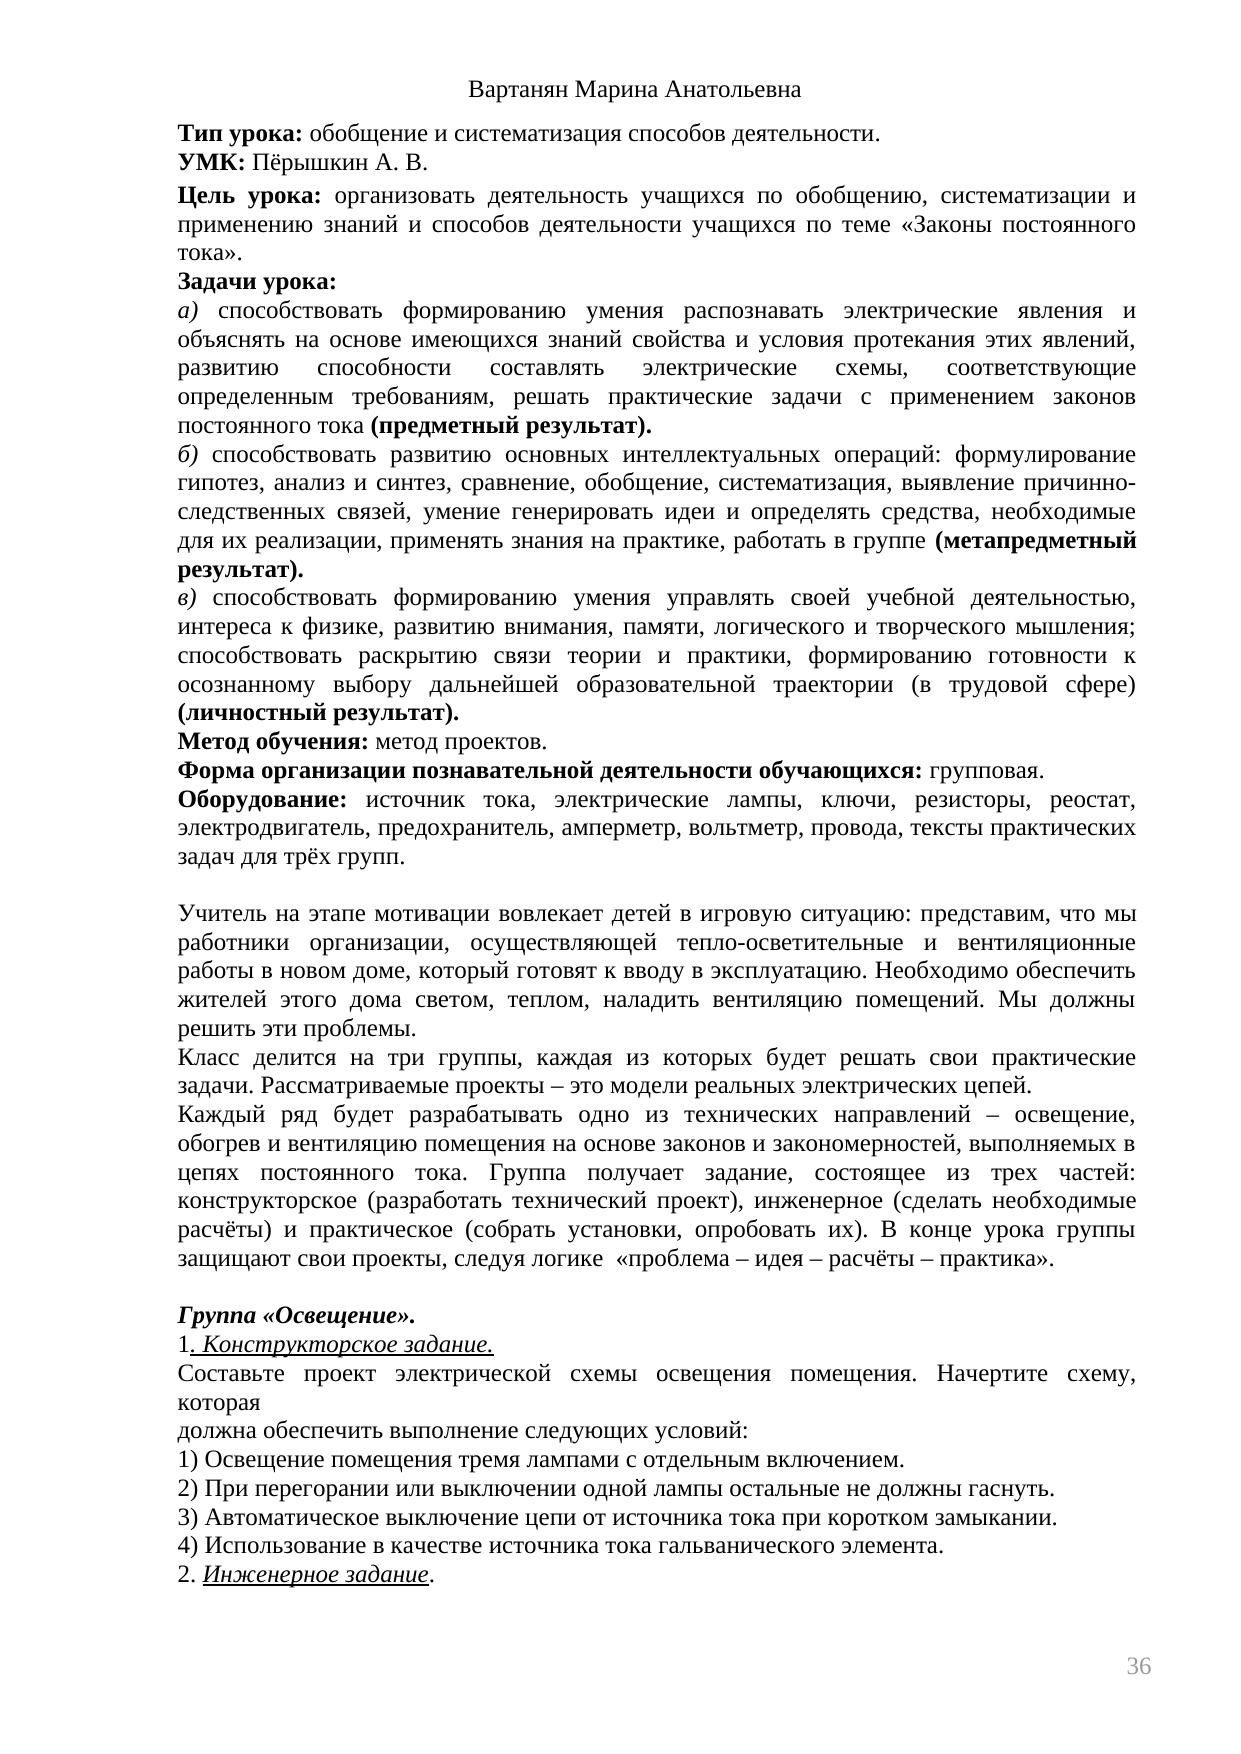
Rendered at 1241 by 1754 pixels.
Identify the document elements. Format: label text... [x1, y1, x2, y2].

text 2) При перегорании или выключении одной лампы остальные не должны гаснуть. [177, 1473, 1137, 1502]
text Класс делится на три группы, каждая из которых будет решать свои практические задачи. Рассматриваемые проекты – это модели реальных электрических цепей. [177, 1042, 1137, 1099]
text Форма организации познавательной деятельности обучающихся: групповая. [177, 755, 1137, 784]
text Учитель на этапе мотивации вовлекает детей в игровую ситуацию: представим, что мы работники организации, осуществляющей тепло-осветительные и вентиляционные работы в новом доме, который готовят к вводу в эксплуатацию. Необходимо обеспечить жителей этого дома светом, теплом, наладить вентиляцию помещений. Мы должны решить эти проблемы. [177, 898, 1137, 1042]
text Оборудование: источник тока, электрические лампы, ключи, резисторы, реостат, электродвигатель, предохранитель, амперметр, вольтметр, провода, тексты практических задач для трёх групп. [177, 784, 1137, 870]
text Тип урока: обобщение и систематизация способов деятельности. [177, 118, 1137, 147]
text 3) Автоматическое выключение цепи от источника тока при коротком замыкании. [177, 1502, 1137, 1530]
text Составьте проект электрической схемы освещения помещения. Начертите схему, которая [177, 1358, 1137, 1415]
text 2. Инженерное задание. [177, 1559, 1137, 1588]
text 4) Использование в качестве источника тока гальванического элемента. [177, 1530, 1137, 1559]
text Каждый ряд будет разрабатывать одно из технических направлений – освещение, обогрев и вентиляцию помещения на основе законов и закономерностей, выполняемых в цепях постоянного тока. Группа получает задание, состоящее из трех частей: конструкторское (разработать технический проект), инженерное (сделать необходимые расчёты) и практическое (собрать установки, опробовать их). В конце урока группы защищают свои проекты, следуя логике «проблема – идея – расчёты – практика». [177, 1099, 1137, 1272]
text в) способствовать формированию умения управлять своей учебной деятельностью, интереса к физике, развитию внимания, памяти, логического и творческого мышления; способствовать раскрытию связи теории и практики, формированию готовности к осознанному выбору дальнейшей образовательной траектории (в трудовой сфере) (личностный результат). [177, 582, 1137, 726]
text должна обеспечить выполнение следующих условий: [177, 1415, 1137, 1444]
text УМК: Пёрышкин А. В. [177, 147, 1137, 176]
text 1) Освещение помещения тремя лампами с отдельным включением. [177, 1444, 1137, 1473]
text Цель урока: организовать деятельность учащихся по обобщению, систематизации и применению знаний и способов деятельности учащихся по теме «Законы постоянного тока». [177, 180, 1137, 266]
text 1. Конструкторское задание. [177, 1329, 1137, 1358]
text Задачи урока: [177, 266, 1137, 295]
text Метод обучения: метод проектов. [177, 726, 1137, 755]
text а) способствовать формированию умения распознавать электрические явления и объяснять на основе имеющихся знаний свойства и условия протекания этих явлений, развитию способности составлять электрические схемы, соответствующие определенным требованиям, решать практические задачи с применением законов постоянного тока (предметный результат). [177, 295, 1137, 439]
text б) способствовать развитию основных интеллектуальных операций: формулирование гипотез, анализ и синтез, сравнение, обобщение, систематизация, выявление причинно-следственных связей, умение генерировать идеи и определять средства, необходимые для их реализации, применять знания на практике, работать в группе (метапредметный результат). [177, 439, 1137, 582]
text Группа «Освещение». [177, 1300, 1137, 1329]
